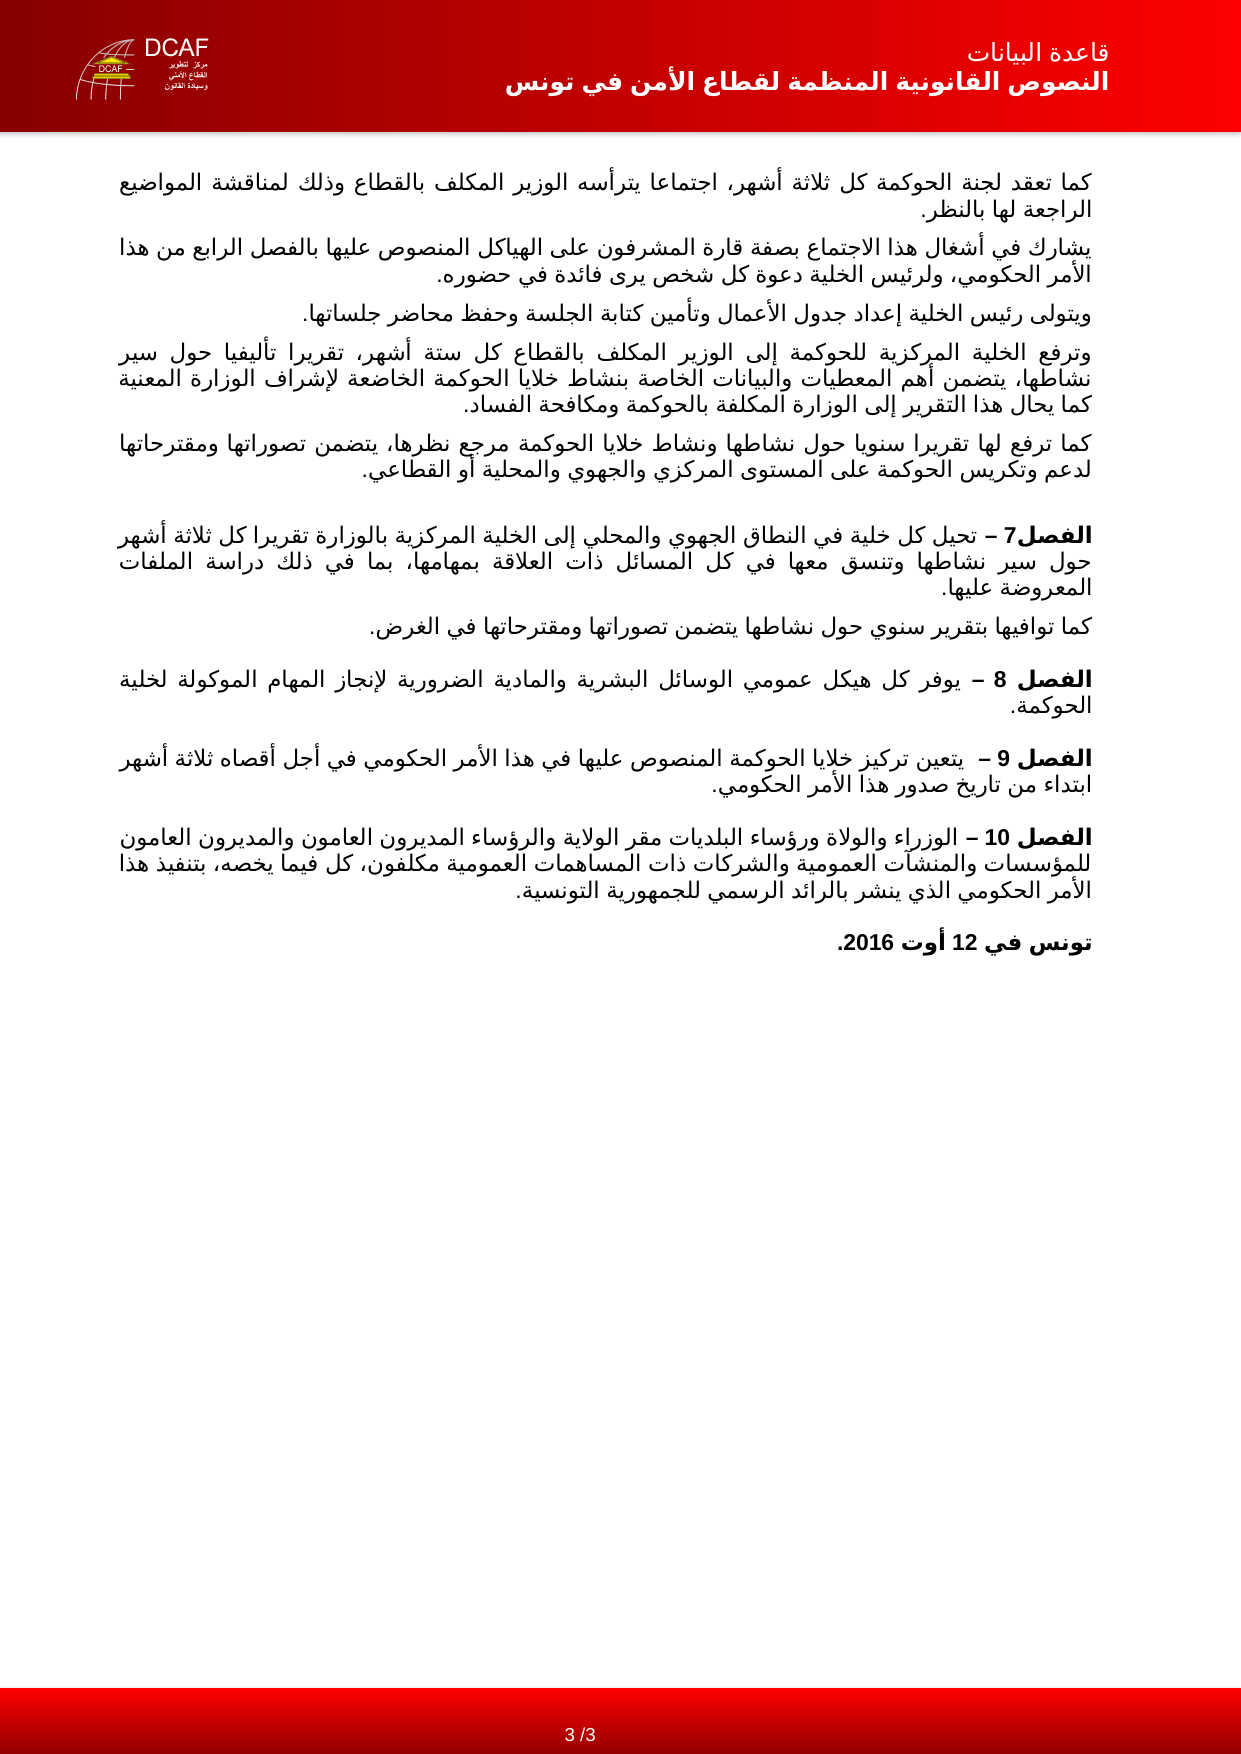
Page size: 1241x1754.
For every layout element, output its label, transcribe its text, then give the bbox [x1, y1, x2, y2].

text كما ترفع لها تقريرا سنويا حول نشاطها ونشاط خلايا الحوكمة مرجع نظرها، يتضمن تصوراتها ومقترحاتها لدعم وتكريس الحوكمة على المستوى المركزي والجهوي والمحلية أو القطاعي. [118, 430, 1092, 483]
text كما توافيها بتقرير سنوي حول نشاطها يتضمن تصوراتها ومقترحاتها في الغرض. [118, 613, 1092, 639]
picture [65, 27, 218, 111]
text الفصل 8 – يوفر كل هيكل عمومي الوسائل البشرية والمادية الضرورية لإنجاز المهام الموكولة لخلية الحوكمة. [118, 666, 1092, 718]
text وترفع الخلية المركزية للحوكمة إلى الوزير المكلف بالقطاع كل ستة أشهر، تقريرا تأليفيا حول سير نشاطها، يتضمن أهم المعطيات والبيانات الخاصة بنشاط خلايا الحوكمة الخاضعة لإشراف الوزارة المعنية كما يحال هذا التقرير إلى الوزارة المكلفة بالحوكمة ومكافحة الفساد. [118, 338, 1092, 417]
text كما تعقد لجنة الحوكمة كل ثلاثة أشهر، اجتماعا يترأسه الوزير المكلف بالقطاع وذلك لمناقشة المواضيع الراجعة لها بالنظر. [118, 169, 1092, 222]
text الفصل 9 – يتعين تركيز خلايا الحوكمة المنصوص عليها في هذا الأمر الحكومي في أجل أقصاه ثلاثة أشهر ابتداء من تاريخ صدور هذا الأمر الحكومي. [118, 745, 1092, 798]
text الفصل 10 – الوزراء والولاة ورؤساء البلديات مقر الولاية والرؤساء المديرون العامون والمديرون العامون للمؤسسات والمنشآت العمومية والشركات ذات المساهمات العمومية مكلفون، كل فيما يخصه، بتنفيذ هذا الأمر الحكومي الذي ينشر بالرائد الرسمي للجمهورية التونسية. [118, 824, 1092, 903]
text تونس في 12 أوت 2016. [118, 929, 1092, 956]
text الفصل7 – تحيل كل خلية في النطاق الجهوي والمحلي إلى الخلية المركزية بالوزارة تقريرا كل ثلاثة أشهر حول سير نشاطها وتنسق معها في كل المسائل ذات العلاقة بمهامها، بما في ذلك دراسة الملفات المعروضة عليها. [118, 522, 1092, 601]
text يشارك في أشغال هذا الاجتماع بصفة قارة المشرفون على الهياكل المنصوص عليها بالفصل الرابع من هذا الأمر الحكومي، ولرئيس الخلية دعوة كل شخص يرى فائدة في حضوره. [118, 234, 1092, 287]
text ويتولى رئيس الخلية إعداد جدول الأعمال وتأمين كتابة الجلسة وحفظ محاضر جلساتها. [118, 299, 1092, 326]
